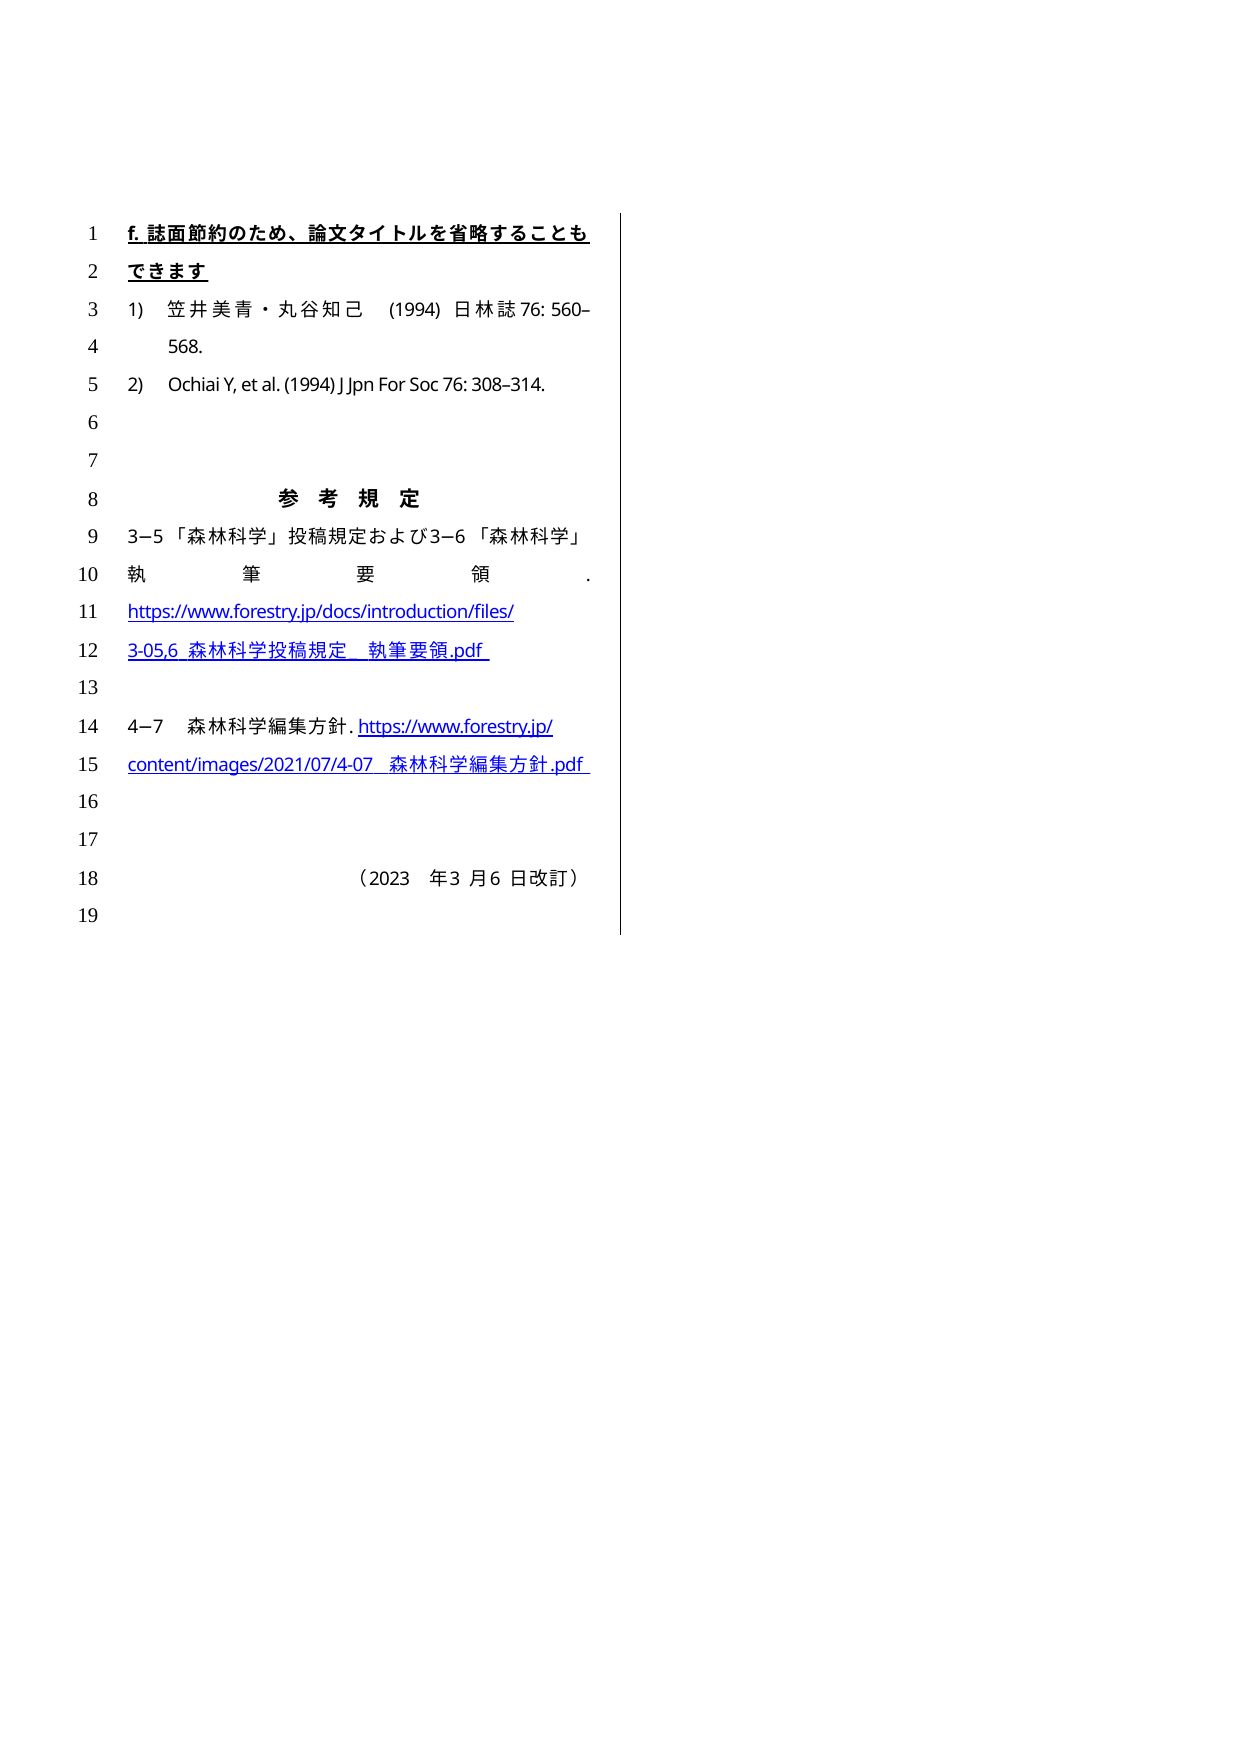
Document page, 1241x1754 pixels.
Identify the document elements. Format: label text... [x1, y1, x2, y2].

list Ochiai Y, et al. (1994) J Jpn For Soc 76: 308–314. [127, 365, 591, 403]
text 参考規定 [127, 479, 591, 517]
list 笠井美青・丸谷知己 (1994) 日林誌76: 560–568. [127, 289, 591, 365]
text （2023年3月6日改訂） [127, 858, 591, 896]
text 3−5「森林科学」投稿規定および3−6「森林科学」執筆要領. https://www.forestry.jp/docs/introduction/files/ 3-05,6森林科学投稿規定_執筆要領.pdf [127, 517, 591, 668]
text f. 誌面節約のため、論文タイトルを省略することもできます [127, 213, 591, 289]
text 4−7 森林科学編集方針. https://www.forestry.jp/ content/images/2021/07/4-07森林科学編集方針.pdf [127, 706, 591, 773]
